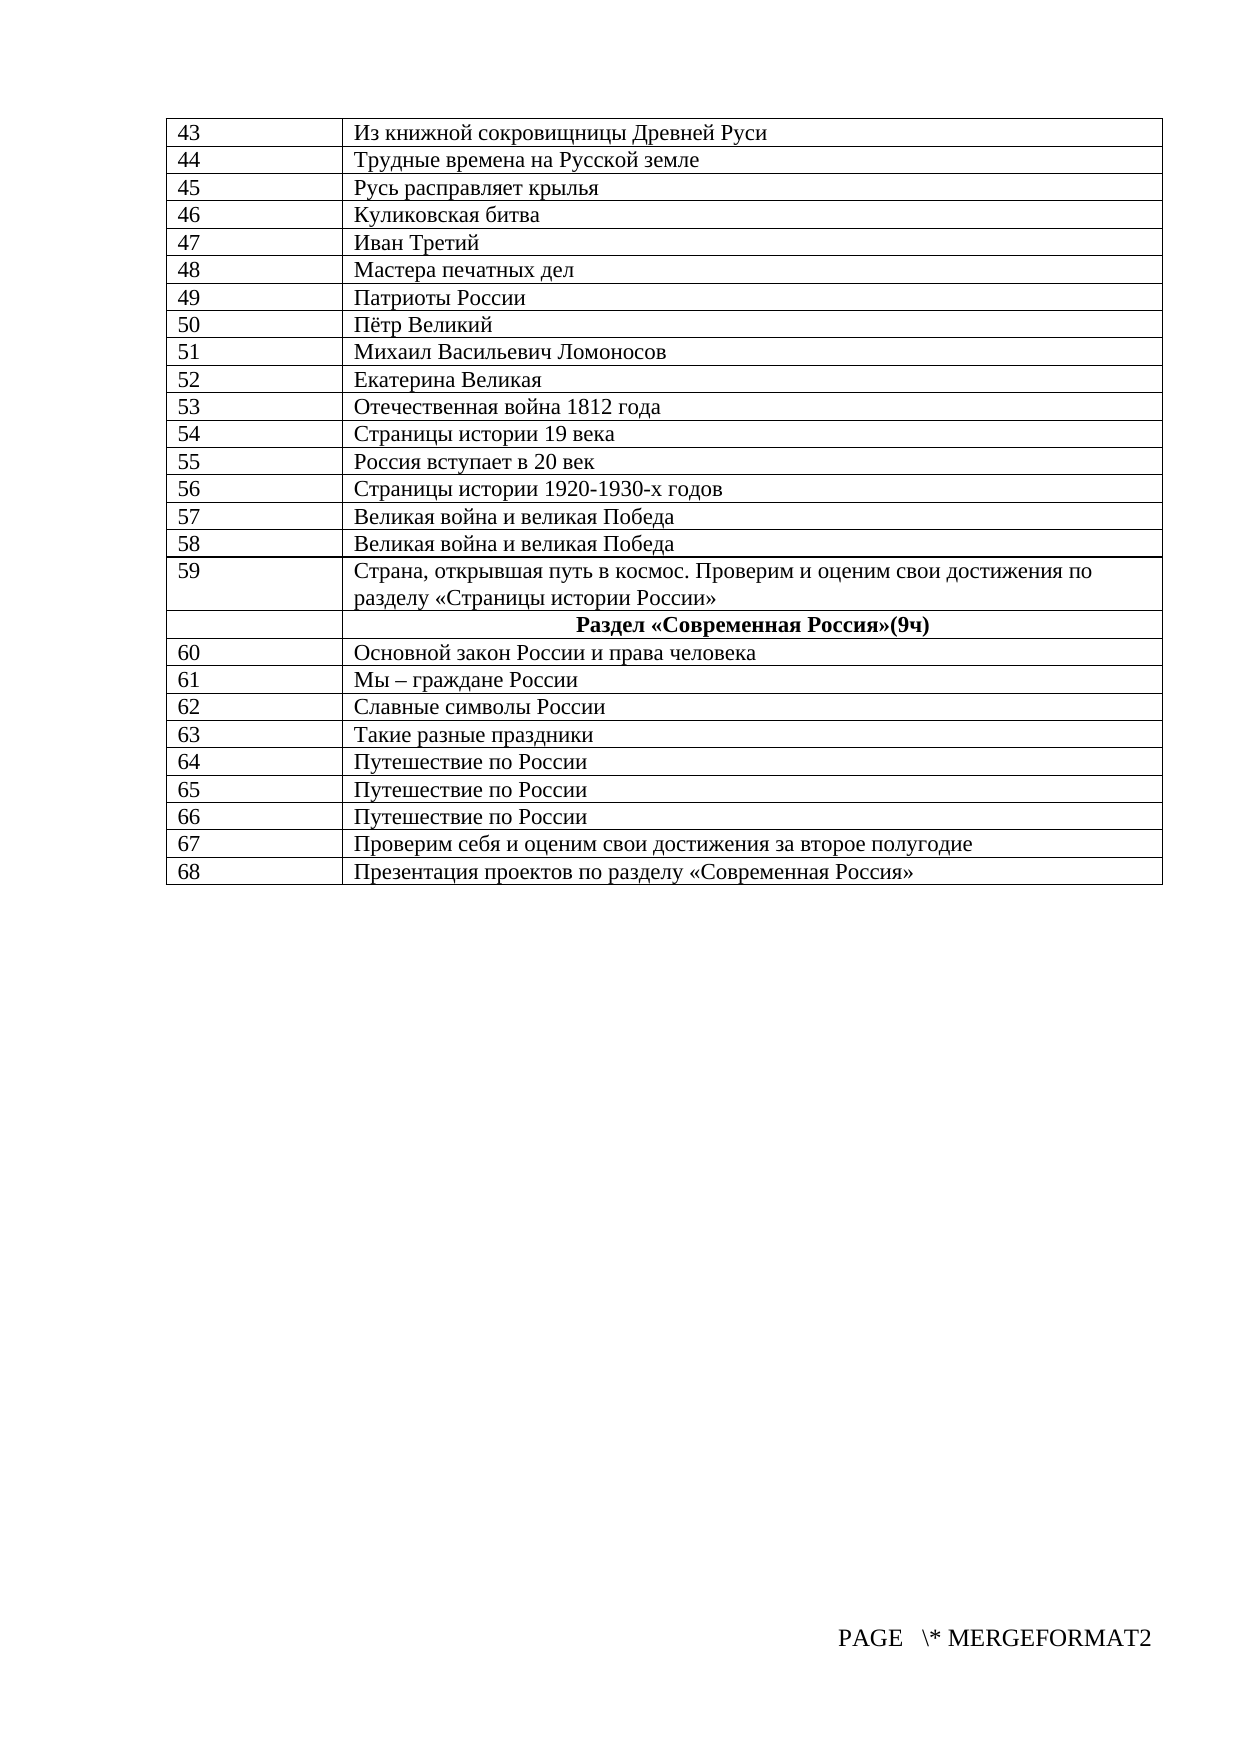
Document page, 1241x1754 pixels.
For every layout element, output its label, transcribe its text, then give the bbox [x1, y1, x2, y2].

table_cell Страницы истории 1920-1930-х годов [343, 475, 1162, 502]
table_cell 66 [167, 803, 342, 829]
table_cell Путешествие по России [343, 748, 1162, 774]
table_cell Отечественная война 1812 года [343, 393, 1162, 419]
table_cell 63 [167, 721, 342, 747]
table_cell Великая война и великая Победа [343, 503, 1162, 529]
table_cell 44 [167, 147, 342, 173]
table_cell 59 [167, 558, 342, 610]
table_cell Пётр Великий [343, 311, 1162, 337]
table_cell Такие разные праздники [343, 721, 1162, 747]
table_cell 46 [167, 201, 342, 228]
table_cell 62 [167, 694, 342, 720]
table_cell 67 [167, 830, 342, 857]
table_cell Страна, открывшая путь в космос. Проверим и оценим свои достижения по разделу «Страницы истории России» [343, 558, 1162, 610]
table_cell 52 [167, 366, 342, 392]
table_cell Презентация проектов по разделу «Современная Россия» [343, 858, 1162, 884]
table_cell 50 [167, 311, 342, 337]
table_cell 51 [167, 338, 342, 365]
table_cell Из книжной сокровищницы Древней Руси [343, 119, 1162, 146]
table_cell Трудные времена на Русской земле [343, 147, 1162, 173]
table_cell 57 [167, 503, 342, 529]
table_cell Патриоты России [343, 284, 1162, 310]
table_cell 64 [167, 748, 342, 774]
table_cell 56 [167, 475, 342, 502]
table_cell [167, 611, 342, 638]
table_cell Иван Третий [343, 229, 1162, 255]
table_cell Путешествие по России [343, 776, 1162, 802]
table_cell Россия вступает в 20 век [343, 448, 1162, 474]
table_cell 58 [167, 530, 342, 556]
table_cell Великая война и великая Победа [343, 530, 1162, 556]
table_cell 65 [167, 776, 342, 802]
table_cell Раздел «Современная Россия»(9ч) [343, 611, 1162, 638]
table_cell Путешествие по России [343, 803, 1162, 829]
table_cell 68 [167, 858, 342, 884]
table_cell 55 [167, 448, 342, 474]
table_cell Куликовская битва [343, 201, 1162, 228]
table_cell Мы – граждане России [343, 666, 1162, 692]
table_cell 53 [167, 393, 342, 419]
table_cell Русь расправляет крылья [343, 174, 1162, 200]
table_cell Мастера печатных дел [343, 256, 1162, 282]
table_cell 47 [167, 229, 342, 255]
table_cell 54 [167, 421, 342, 447]
table_cell 45 [167, 174, 342, 200]
table_cell Основной закон России и права человека [343, 639, 1162, 665]
table_cell 61 [167, 666, 342, 692]
table_cell 48 [167, 256, 342, 282]
table_cell 60 [167, 639, 342, 665]
table_cell Екатерина Великая [343, 366, 1162, 392]
table_cell Михаил Васильевич Ломоносов [343, 338, 1162, 365]
table_cell Славные символы России [343, 694, 1162, 720]
table_cell 49 [167, 284, 342, 310]
table_cell 43 [167, 119, 342, 146]
table_cell Проверим себя и оценим свои достижения за второе полугодие [343, 830, 1162, 857]
table_cell Страницы истории 19 века [343, 421, 1162, 447]
